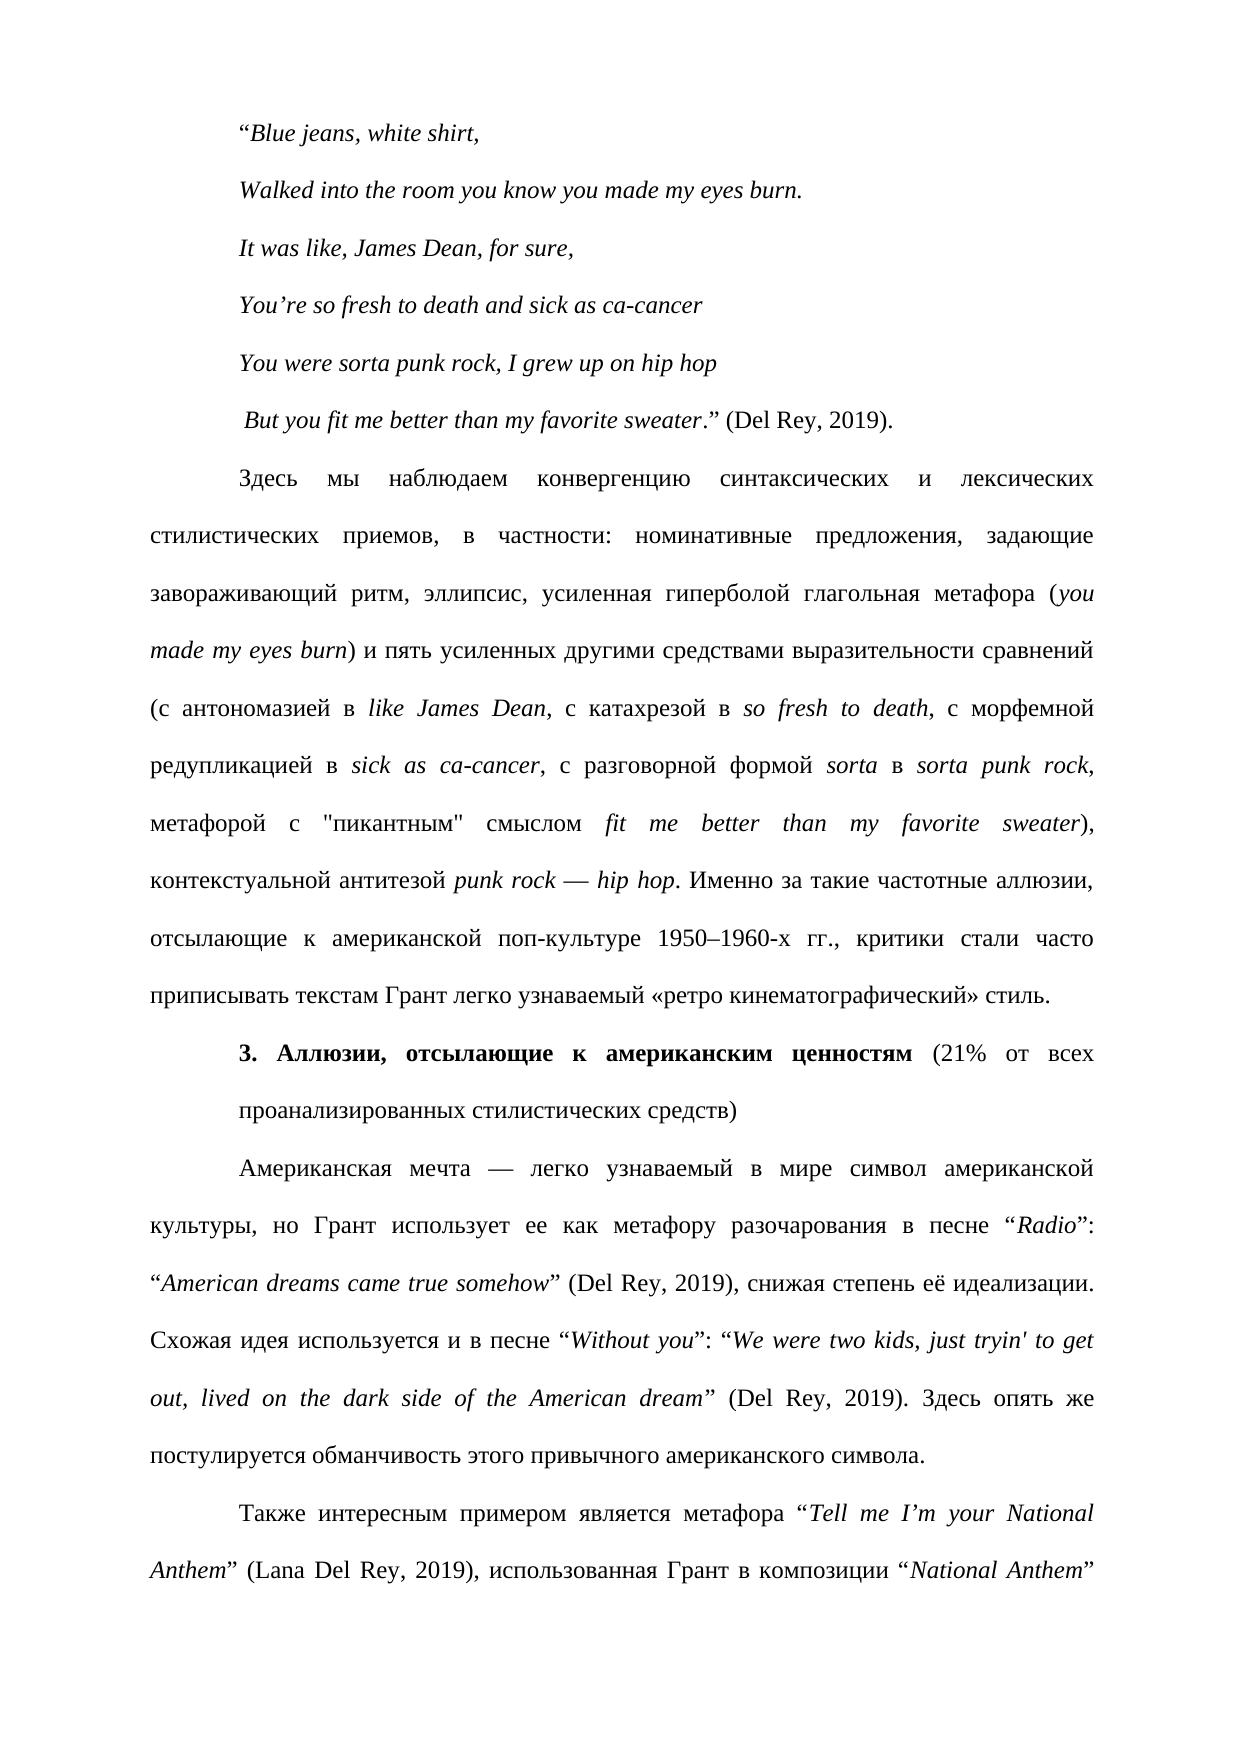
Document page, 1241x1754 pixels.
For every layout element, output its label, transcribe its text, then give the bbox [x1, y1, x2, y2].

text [150, 1498, 1094, 1584]
text It was like, James Dean, for sure, [150, 233, 1094, 262]
text Здесь мы наблюдаем конвергенцию синтаксических и лексических стилистических приемов, в частности: номинативные предложения, задающие завораживающий ритм, эллипсис, усиленная гиперболой глагольная метафора (you made my eyes burn) и пять усиленных другими средствами выразительности сравнений (с антономазией в like James Dean, с катахрезой в so fresh to death, с морфемной редупликацией в sick as ca-cancer, с разговорной формой sorta в sorta punk rock, метафорой с "пикантным" смыслом fit me better than my favorite sweater), контекстуальной антитезой punk rock — hip hop. Именно за такие частотные аллюзии, отсылающие к американской поп-культуре 1950–1960-х гг., критики стали часто приписывать текстам Грант легко узнаваемый «ретро кинематографический» стиль. [150, 463, 1094, 1009]
text “Blue jeans, white shirt, [150, 118, 1094, 147]
text Американская мечта — легко узнаваемый в мире символ американской культуры, но Грант использует ее как метафору разочарования в песне “Radio”: “American dreams came true somehow” (Del Rey, 2019), снижая степень её идеализации. Схожая идея используется и в песне “Without you”: “We were two kids, just tryin' to get out, lived on the dark side of the American dream” (Del Rey, 2019). Здесь опять же постулируется обманчивость этого привычного американского символа. [150, 1153, 1094, 1469]
text 3. Аллюзии, отсылающие к американским ценностям (21% от всех проанализированных стилистических средств) [239, 1038, 1094, 1124]
text You’re so fresh to death and sick as ca-cancer [150, 291, 1094, 319]
text Walked into the room you know you made my eyes burn. [150, 176, 1094, 204]
text You were sorta punk rock, I grew up on hip hop But you fit me better than my favorite sweater.” (Del Rey, 2019). [150, 348, 1094, 434]
